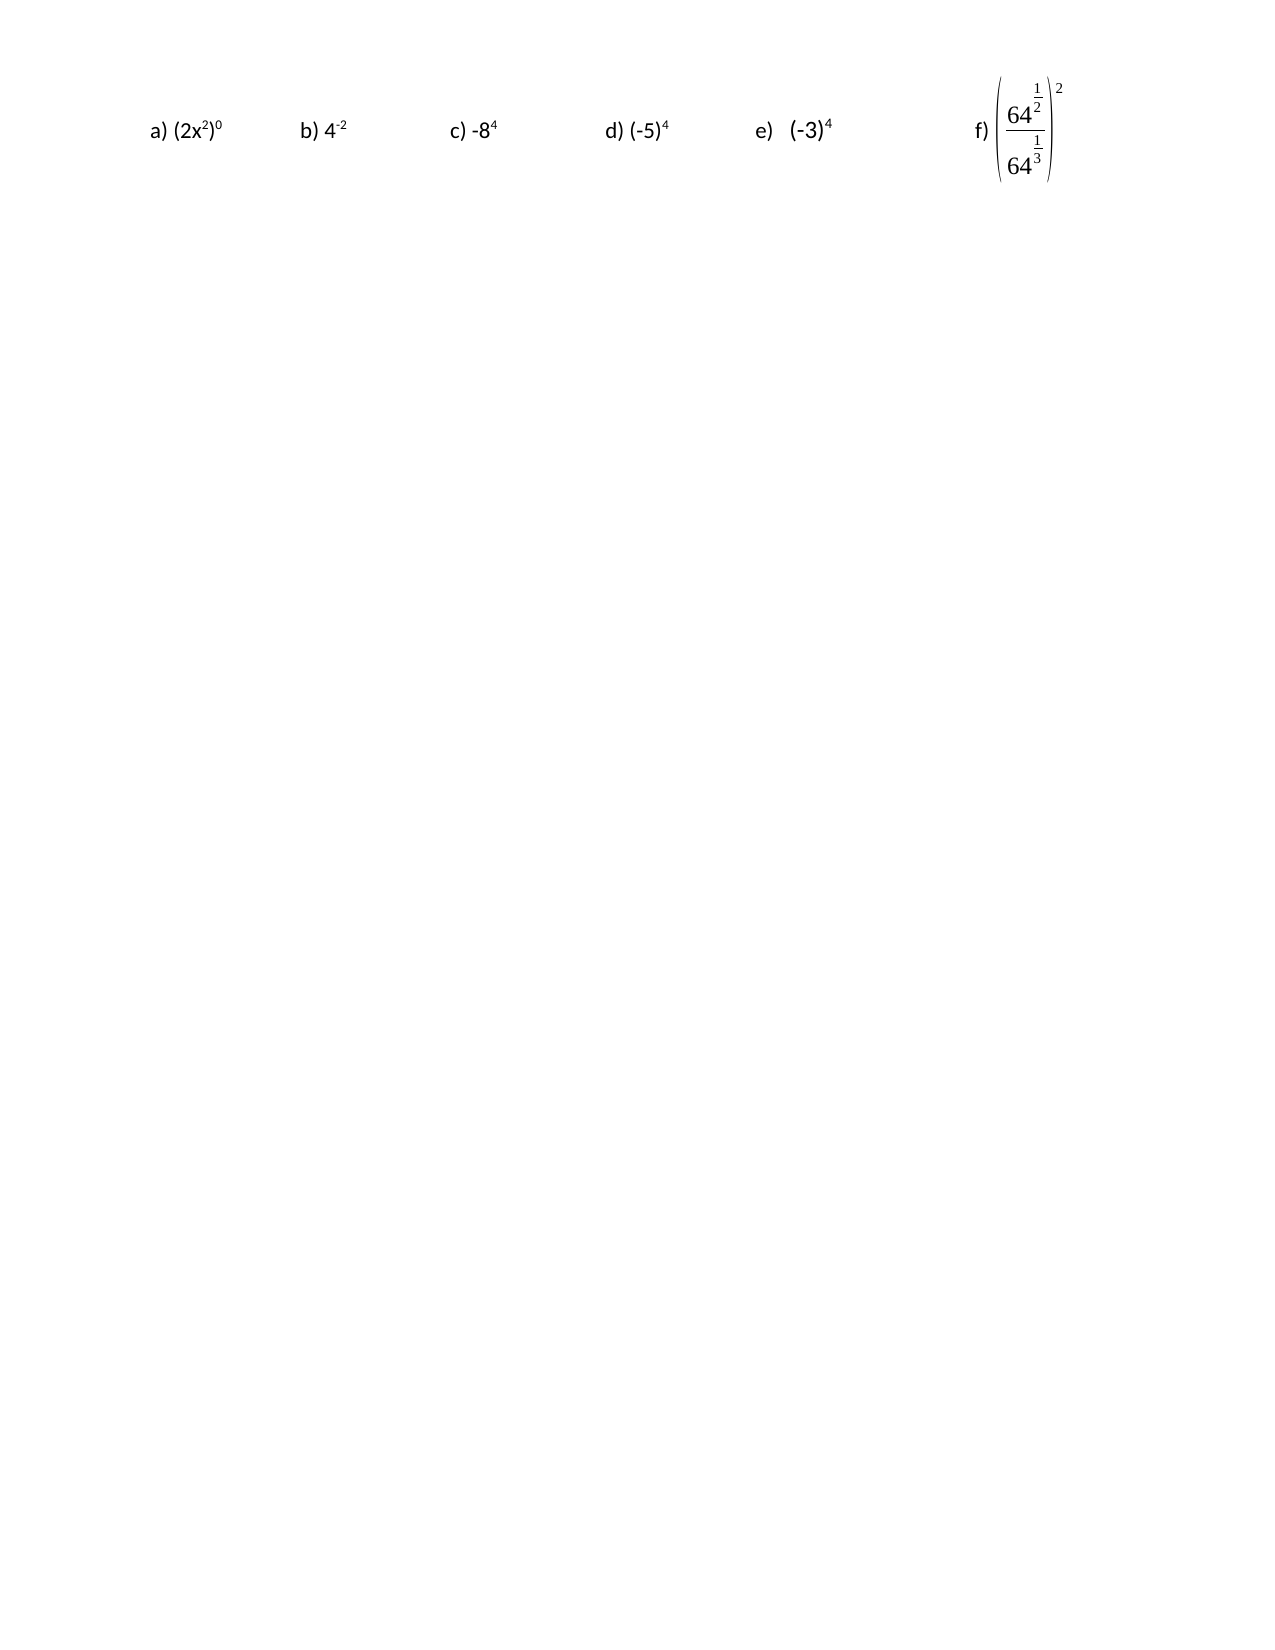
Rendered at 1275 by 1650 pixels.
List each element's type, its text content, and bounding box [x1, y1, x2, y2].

list a) (2x2)0 b) 4-2 c) -84 d) (-5)4 e) (-3)4 f) [75, 75, 1200, 185]
